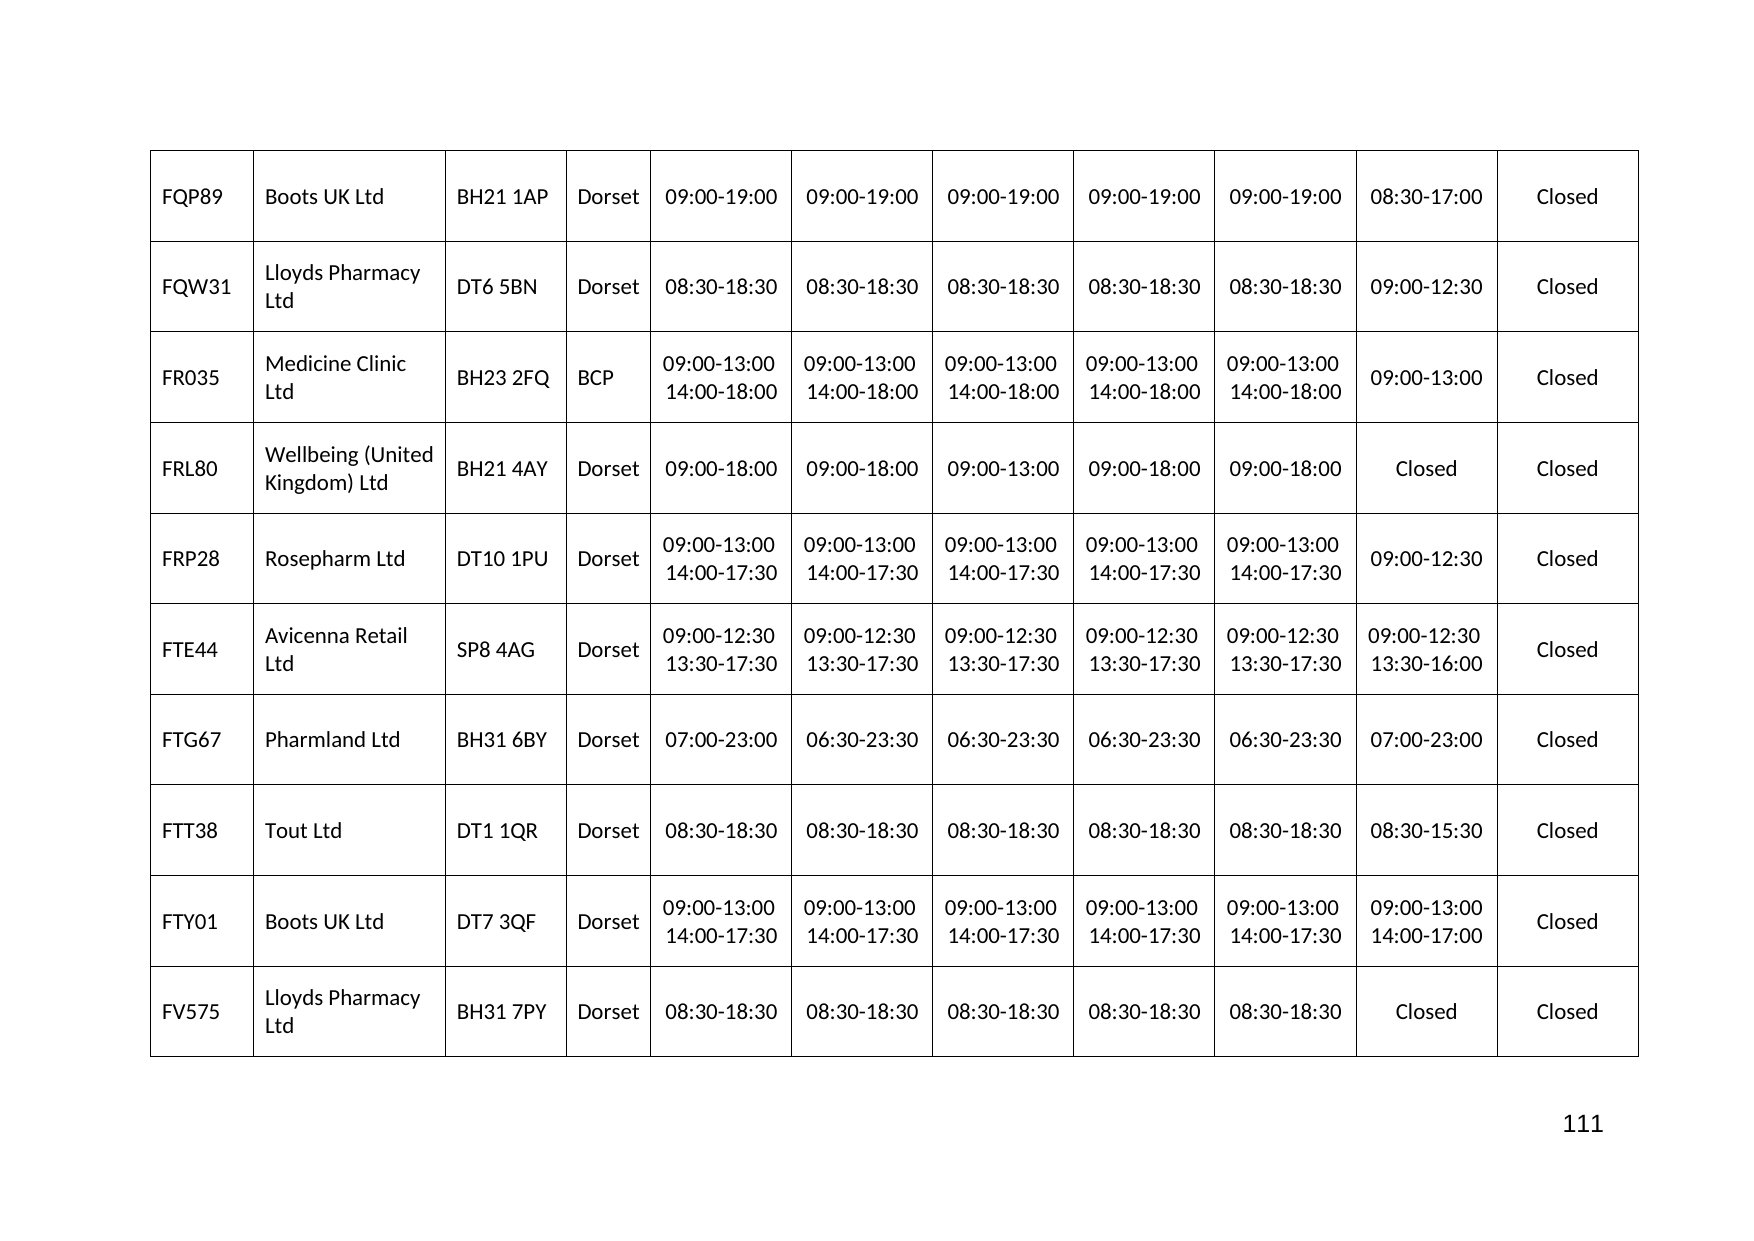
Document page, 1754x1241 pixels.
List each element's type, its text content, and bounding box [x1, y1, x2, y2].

table_cell Closed [1498, 332, 1638, 422]
table_cell 09:00-18:00 [1215, 423, 1356, 512]
table_cell BH23 2FQ [446, 332, 566, 422]
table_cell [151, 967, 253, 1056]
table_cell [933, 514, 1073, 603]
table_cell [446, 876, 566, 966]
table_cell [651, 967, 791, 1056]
table_cell Dorset [567, 423, 650, 512]
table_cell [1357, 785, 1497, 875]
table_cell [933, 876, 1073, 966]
table_cell Closed [1357, 423, 1497, 512]
table_cell 09:00-13:00 14:00-18:00 [651, 332, 791, 422]
table_cell FQW31 [151, 242, 253, 331]
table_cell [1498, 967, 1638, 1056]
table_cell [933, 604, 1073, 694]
table_cell 08:30-18:30 [1215, 242, 1356, 331]
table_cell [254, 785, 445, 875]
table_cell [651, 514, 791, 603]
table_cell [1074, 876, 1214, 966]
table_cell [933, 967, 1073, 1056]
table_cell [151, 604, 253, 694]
table_cell BCP [567, 332, 650, 422]
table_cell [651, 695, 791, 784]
table_cell Closed [1498, 423, 1638, 512]
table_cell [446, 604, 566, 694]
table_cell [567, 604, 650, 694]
table_cell 09:00-18:00 [792, 423, 932, 512]
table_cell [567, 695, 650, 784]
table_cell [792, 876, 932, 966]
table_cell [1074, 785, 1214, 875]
table_cell 09:00-18:00 [1074, 423, 1214, 512]
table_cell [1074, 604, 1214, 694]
table_cell Rosepharm Ltd [254, 514, 445, 603]
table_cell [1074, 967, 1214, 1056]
table_cell FRP28 [151, 514, 253, 603]
table_cell 08:30-18:30 [1074, 242, 1214, 331]
table_cell 09:00-13:00 14:00-18:00 [1215, 332, 1356, 422]
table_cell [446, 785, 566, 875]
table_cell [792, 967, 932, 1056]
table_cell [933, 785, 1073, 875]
table_cell 09:00-19:00 [651, 151, 791, 241]
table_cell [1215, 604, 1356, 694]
table_cell DT6 5BN [446, 242, 566, 331]
table_cell 09:00-19:00 [792, 151, 932, 241]
table_cell 09:00-19:00 [933, 151, 1073, 241]
table_cell Medicine Clinic Ltd [254, 332, 445, 422]
table_cell BH21 4AY [446, 423, 566, 512]
table_cell 08:30-17:00 [1357, 151, 1497, 241]
table_cell 09:00-12:30 [1357, 242, 1497, 331]
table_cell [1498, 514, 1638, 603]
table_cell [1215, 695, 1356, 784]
table_cell Closed [1498, 242, 1638, 331]
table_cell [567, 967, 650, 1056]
table_cell FRL80 [151, 423, 253, 512]
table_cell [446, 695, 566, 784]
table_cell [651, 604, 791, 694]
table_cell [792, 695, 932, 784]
table_cell Dorset [567, 514, 650, 603]
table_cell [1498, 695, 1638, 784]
table_cell DT10 1PU [446, 514, 566, 603]
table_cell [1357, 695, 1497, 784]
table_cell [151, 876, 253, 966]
table_cell Dorset [567, 242, 650, 331]
table_cell 09:00-18:00 [651, 423, 791, 512]
table_cell 09:00-13:00 14:00-18:00 [792, 332, 932, 422]
table_cell Boots UK Ltd [254, 151, 445, 241]
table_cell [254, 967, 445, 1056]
table_cell Wellbeing (United Kingdom) Ltd [254, 423, 445, 512]
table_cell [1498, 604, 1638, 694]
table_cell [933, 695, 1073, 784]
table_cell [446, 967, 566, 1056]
table_cell 09:00-19:00 [1074, 151, 1214, 241]
table_cell 09:00-13:00 [1357, 332, 1497, 422]
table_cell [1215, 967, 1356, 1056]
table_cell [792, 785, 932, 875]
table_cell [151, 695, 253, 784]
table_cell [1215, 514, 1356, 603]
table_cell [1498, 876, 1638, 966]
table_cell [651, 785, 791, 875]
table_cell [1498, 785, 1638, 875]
table_cell 09:00-19:00 [1215, 151, 1356, 241]
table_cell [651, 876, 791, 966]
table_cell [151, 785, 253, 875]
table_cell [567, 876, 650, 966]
table_cell 09:00-13:00 14:00-18:00 [933, 332, 1073, 422]
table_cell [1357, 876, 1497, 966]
table_cell 09:00-13:00 14:00-18:00 [1074, 332, 1214, 422]
table_cell Dorset [567, 151, 650, 241]
table_cell FR035 [151, 332, 253, 422]
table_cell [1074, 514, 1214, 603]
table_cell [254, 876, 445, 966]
table_cell 08:30-18:30 [651, 242, 791, 331]
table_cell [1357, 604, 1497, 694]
table_cell 08:30-18:30 [933, 242, 1073, 331]
table_cell BH21 1AP [446, 151, 566, 241]
table_cell Lloyds Pharmacy Ltd [254, 242, 445, 331]
table_cell FQP89 [151, 151, 253, 241]
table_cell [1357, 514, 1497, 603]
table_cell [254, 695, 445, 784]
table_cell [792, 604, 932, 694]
table_cell Closed [1498, 151, 1638, 241]
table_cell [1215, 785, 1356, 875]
table_cell 08:30-18:30 [792, 242, 932, 331]
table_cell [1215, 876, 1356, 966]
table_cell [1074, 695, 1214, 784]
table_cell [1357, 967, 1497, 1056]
table_cell 09:00-13:00 [933, 423, 1073, 512]
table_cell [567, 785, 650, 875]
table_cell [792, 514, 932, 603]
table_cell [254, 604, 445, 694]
